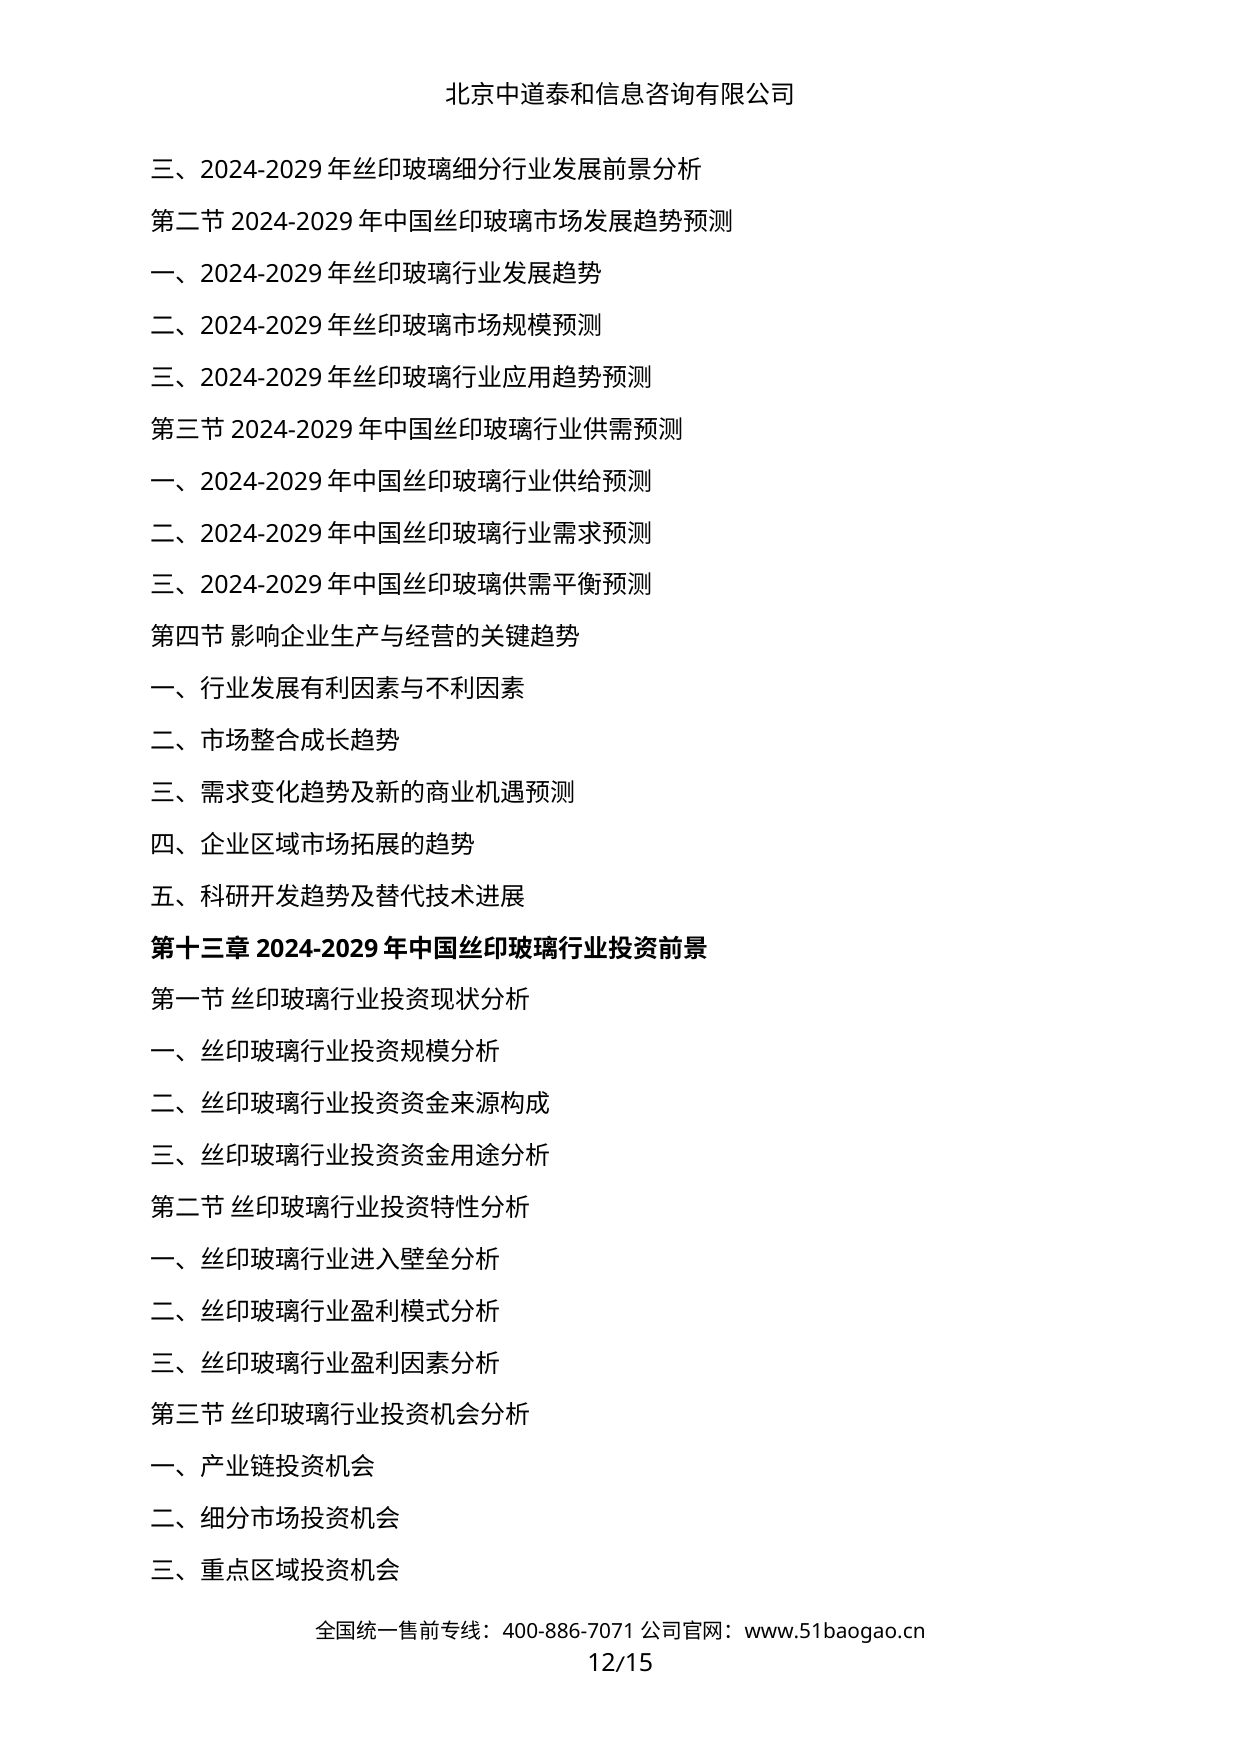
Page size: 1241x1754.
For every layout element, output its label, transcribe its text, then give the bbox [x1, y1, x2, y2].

text 一、2024-2029年中国丝印玻璃行业供给预测 [150, 461, 1090, 497]
text 四、企业区域市场拓展的趋势 [150, 824, 1090, 861]
text 第二节 丝印玻璃行业投资特性分析 [150, 1187, 1090, 1224]
text 二、丝印玻璃行业盈利模式分析 [150, 1291, 1090, 1327]
text 第三节 丝印玻璃行业投资机会分析 [150, 1395, 1090, 1431]
text 三、2024-2029年丝印玻璃细分行业发展前景分析 [150, 150, 1090, 186]
text 二、2024-2029年丝印玻璃市场规模预测 [150, 306, 1090, 342]
text 一、产业链投资机会 [150, 1447, 1090, 1483]
text 三、丝印玻璃行业投资资金用途分析 [150, 1136, 1090, 1172]
text 三、丝印玻璃行业盈利因素分析 [150, 1343, 1090, 1379]
text 一、丝印玻璃行业进入壁垒分析 [150, 1239, 1090, 1276]
text 一、行业发展有利因素与不利因素 [150, 669, 1090, 705]
text 三、需求变化趋势及新的商业机遇预测 [150, 772, 1090, 809]
text 五、科研开发趋势及替代技术进展 [150, 876, 1090, 912]
text 三、2024-2029年中国丝印玻璃供需平衡预测 [150, 565, 1090, 601]
text 二、细分市场投资机会 [150, 1499, 1090, 1535]
text 三、2024-2029年丝印玻璃行业应用趋势预测 [150, 357, 1090, 394]
text 第三节 2024-2029年中国丝印玻璃行业供需预测 [150, 409, 1090, 446]
text 二、2024-2029年中国丝印玻璃行业需求预测 [150, 513, 1090, 549]
text 三、重点区域投资机会 [150, 1551, 1090, 1587]
text 二、市场整合成长趋势 [150, 721, 1090, 757]
text 一、丝印玻璃行业投资规模分析 [150, 1032, 1090, 1068]
text 第十三章 2024-2029年中国丝印玻璃行业投资前景 [150, 928, 1090, 964]
text 第四节 影响企业生产与经营的关键趋势 [150, 617, 1090, 653]
text 第二节 2024-2029年中国丝印玻璃市场发展趋势预测 [150, 202, 1090, 238]
text 第一节 丝印玻璃行业投资现状分析 [150, 980, 1090, 1016]
text 一、2024-2029年丝印玻璃行业发展趋势 [150, 254, 1090, 290]
text 二、丝印玻璃行业投资资金来源构成 [150, 1084, 1090, 1120]
